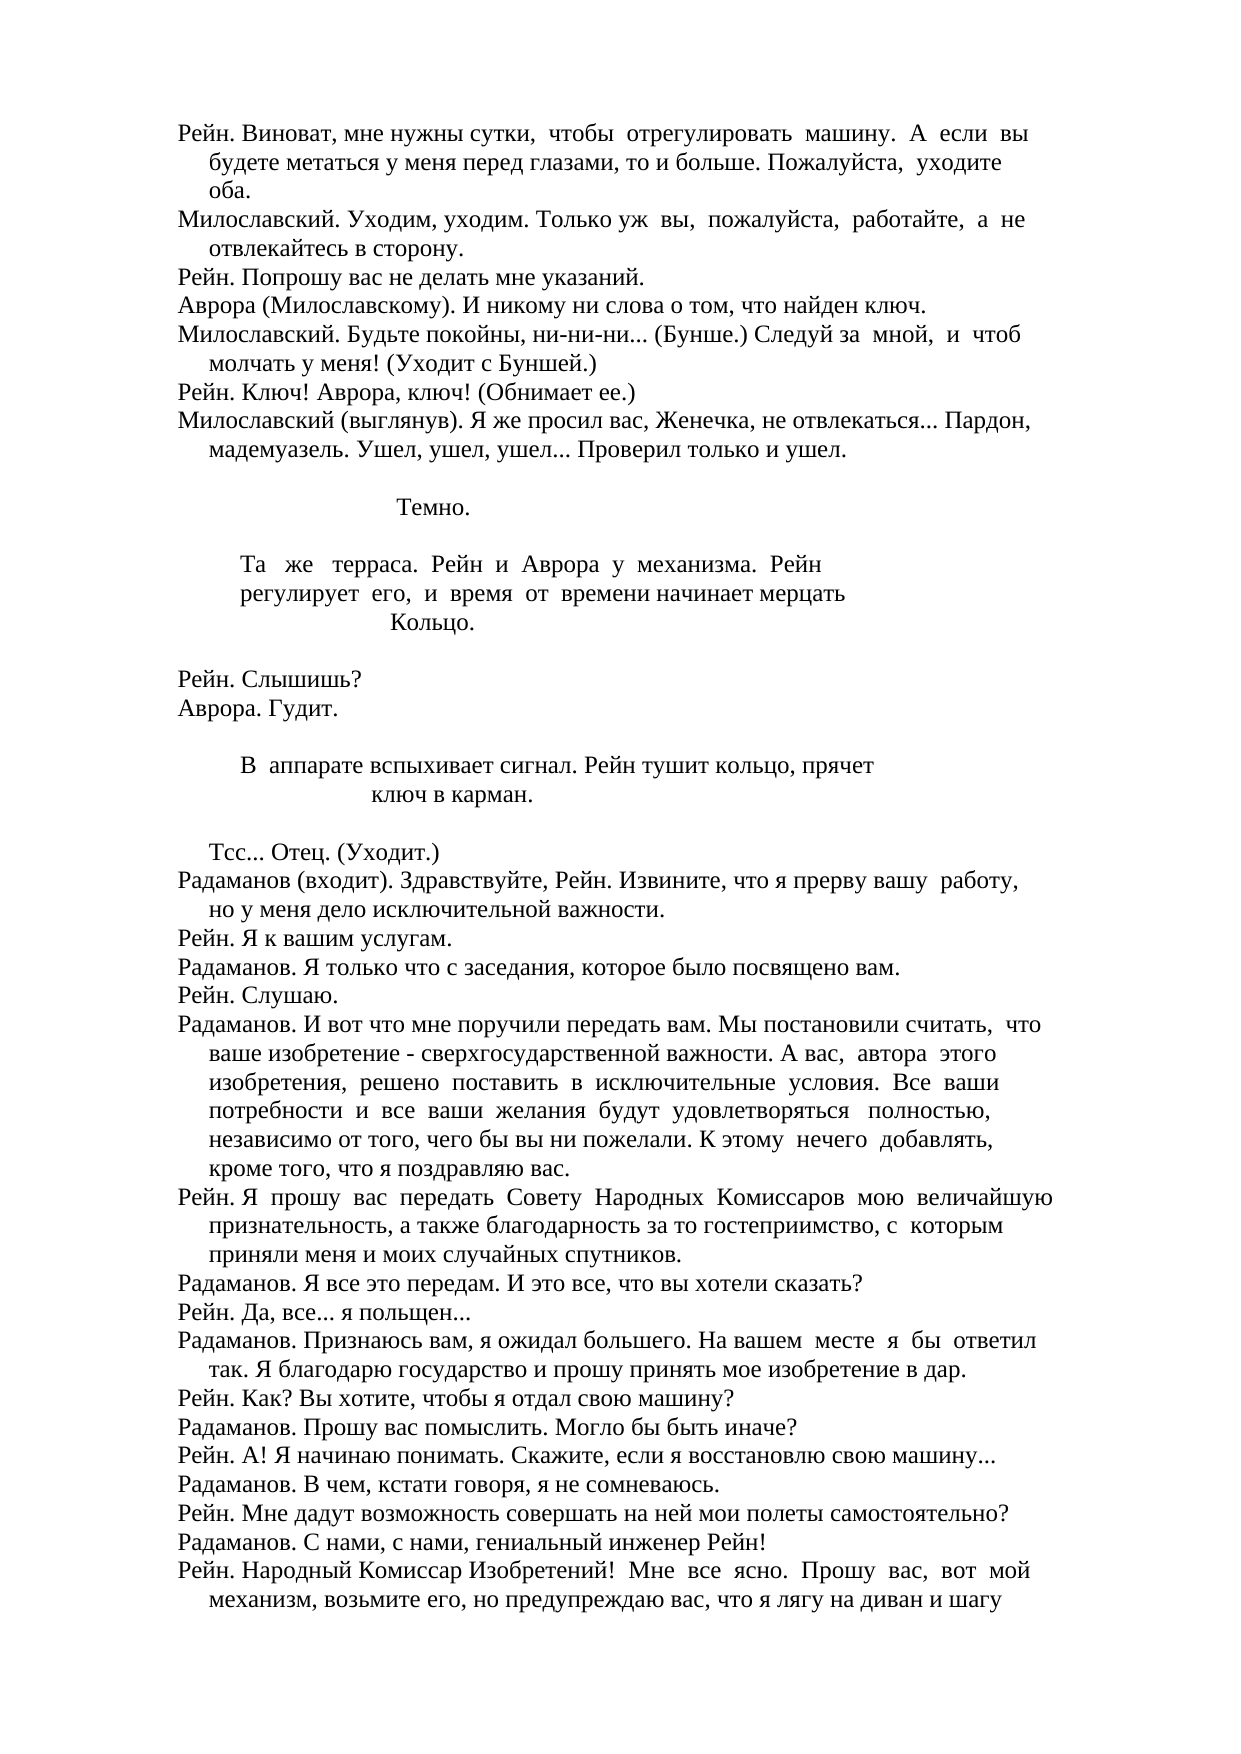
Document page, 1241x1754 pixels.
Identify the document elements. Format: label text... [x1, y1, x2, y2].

text Радаманов. С нами, с нами, гениальный инженер Рейн! [177, 1527, 1152, 1556]
text кроме того, что я поздравляю вас. [177, 1153, 1152, 1182]
text Милославский (выглянув). Я же просил вас, Женечка, не отвлекаться... Пардон, [177, 406, 1152, 434]
text приняли меня и моих случайных спутников. [177, 1239, 1152, 1268]
text Радаманов. И вот что мне поручили передать вам. Мы постановили считать, что [177, 1009, 1152, 1038]
text Рейн. Попрошу вас не делать мне указаний. [177, 262, 1152, 291]
text но у меня дело исключительной важности. [177, 894, 1152, 923]
text Тсс... Отец. (Уходит.) [177, 837, 1152, 866]
text ключ в карман. [177, 779, 1152, 808]
text Темно. [177, 492, 1152, 521]
text Радаманов. В чем, кстати говоря, я не сомневаюсь. [177, 1469, 1152, 1498]
text Радаманов. Прошу вас помыслить. Могло бы быть иначе? [177, 1412, 1152, 1441]
text ваше изобретение - сверхгосударственной важности. А вас, автора этого [177, 1038, 1152, 1067]
text Рейн. Ключ! Аврора, ключ! (Обнимает ее.) [177, 377, 1152, 406]
text будете метаться у меня перед глазами, то и больше. Пожалуйста, уходите [177, 147, 1152, 176]
text В аппарате вспыхивает сигнал. Рейн тушит кольцо, прячет [177, 751, 1152, 779]
text Рейн. Мне дадут возможность совершать на ней мои полеты самостоятельно? [177, 1498, 1152, 1527]
text Радаманов. Я все это передам. И это все, что вы хотели сказать? [177, 1268, 1152, 1297]
text Кольцо. [177, 607, 1152, 636]
text признательность, а также благодарность за то гостеприимство, с которым [177, 1211, 1152, 1239]
text Радаманов. Признаюсь вам, я ожидал большего. На вашем месте я бы ответил [177, 1326, 1152, 1354]
text оба. [177, 176, 1152, 204]
text потребности и все ваши желания будут удовлетворяться полностью, [177, 1096, 1152, 1124]
text Аврора. Гудит. [177, 693, 1152, 722]
text Радаманов (входит). Здравствуйте, Рейн. Извините, что я прерву вашу работу, [177, 866, 1152, 894]
text независимо от того, чего бы вы ни пожелали. К этому нечего добавлять, [177, 1124, 1152, 1153]
text Рейн. А! Я начинаю понимать. Скажите, если я восстановлю свою машину... [177, 1441, 1152, 1469]
text Рейн. Я к вашим услугам. [177, 923, 1152, 952]
text Рейн. Народный Комиссар Изобретений! Мне все ясно. Прошу вас, вот мой [177, 1556, 1152, 1584]
text Рейн. Слышишь? [177, 664, 1152, 693]
text Рейн. Как? Вы хотите, чтобы я отдал свою машину? [177, 1383, 1152, 1412]
text Аврора (Милославскому). И никому ни слова о том, что найден ключ. [177, 291, 1152, 319]
text Рейн. Слушаю. [177, 981, 1152, 1009]
text изобретения, решено поставить в исключительные условия. Все ваши [177, 1067, 1152, 1096]
text так. Я благодарю государство и прошу принять мое изобретение в дар. [177, 1354, 1152, 1383]
text механизм, возьмите его, но предупреждаю вас, что я лягу на диван и шагу [177, 1584, 1152, 1613]
text Милославский. Уходим, уходим. Только уж вы, пожалуйста, работайте, а не [177, 204, 1152, 233]
text мадемуазель. Ушел, ушел, ушел... Проверил только и ушел. [177, 434, 1152, 463]
text Рейн. Я прошу вас передать Совету Народных Комиссаров мою величайшую [177, 1182, 1152, 1211]
text регулирует его, и время от времени начинает мерцать [177, 578, 1152, 607]
text молчать у меня! (Уходит с Буншей.) [177, 348, 1152, 377]
text отвлекайтесь в сторону. [177, 233, 1152, 262]
text Та же терраса. Рейн и Аврора у механизма. Рейн [177, 549, 1152, 578]
text Рейн. Виноват, мне нужны сутки, чтобы отрегулировать машину. А если вы [177, 118, 1152, 147]
text Рейн. Да, все... я польщен... [177, 1297, 1152, 1326]
text Радаманов. Я только что с заседания, которое было посвящено вам. [177, 952, 1152, 981]
text Милославский. Будьте покойны, ни-ни-ни... (Бунше.) Следуй за мной, и чтоб [177, 319, 1152, 348]
